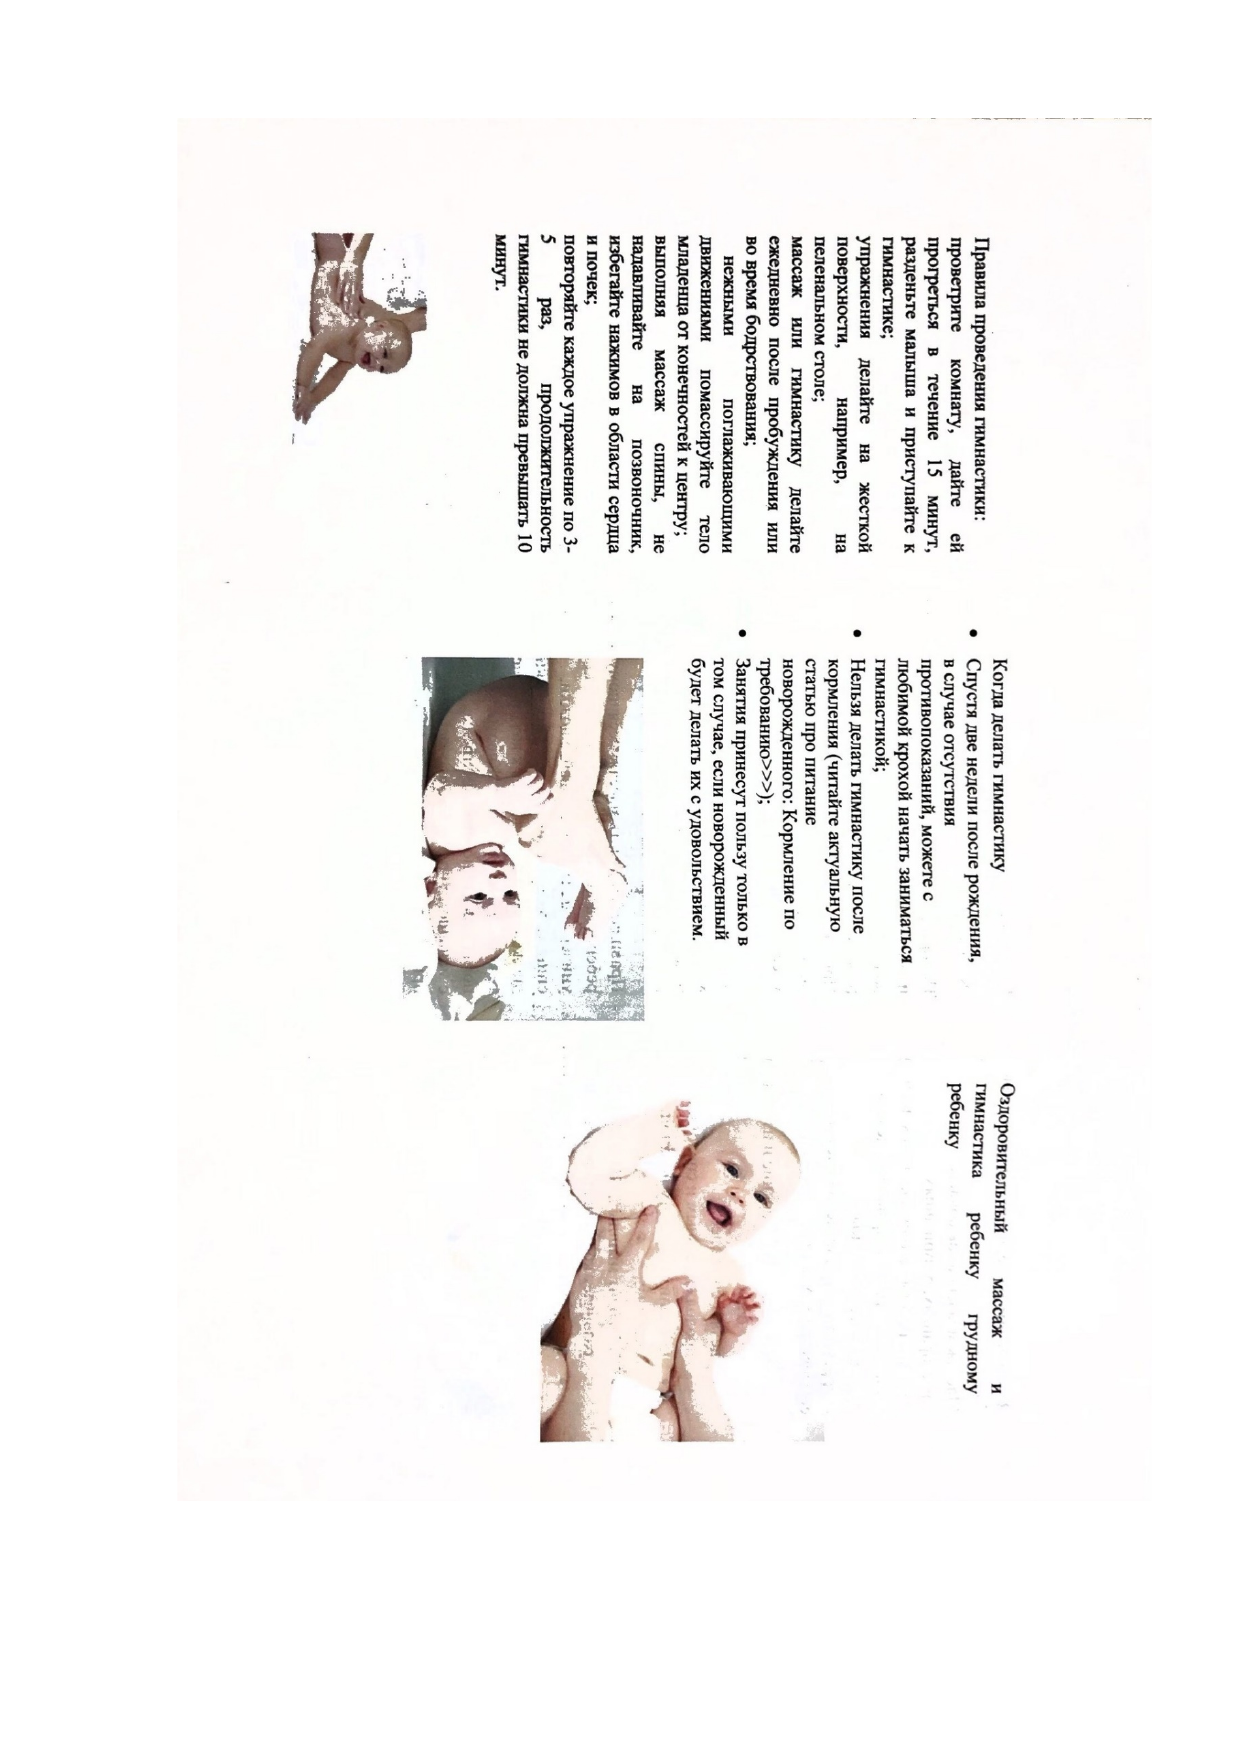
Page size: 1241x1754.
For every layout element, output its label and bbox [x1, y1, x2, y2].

picture [177, 118, 1152, 1501]
